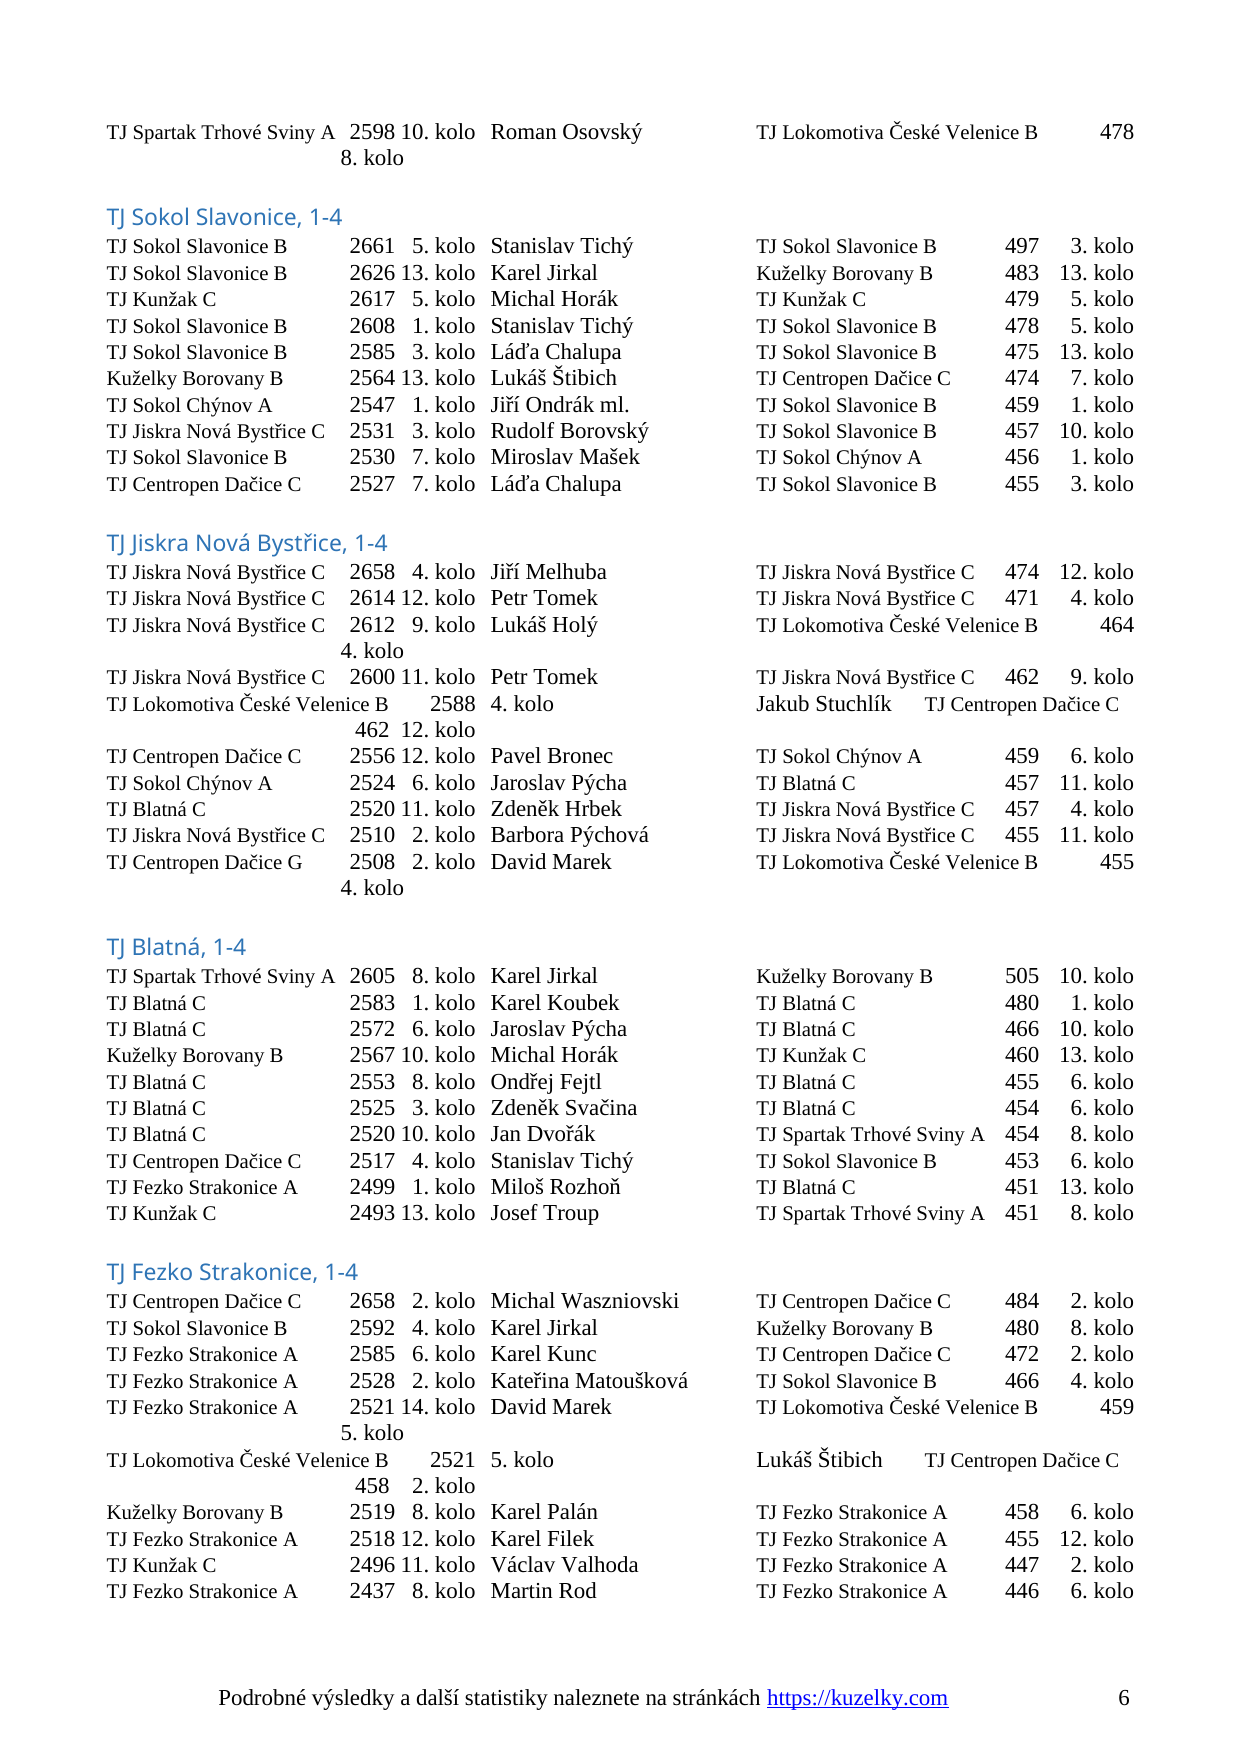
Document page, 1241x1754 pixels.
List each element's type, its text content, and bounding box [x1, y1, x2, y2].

subtitle TJ Sokol Slavonice, 1-4 [106, 201, 1134, 233]
text TJ Fezko Strakonice A 2437 8. kolo Martin Rod TJ Fezko Strakonice A 446 6. kolo [106, 1577, 1134, 1604]
text TJ Centropen Dačice C 2658 2. kolo Michal Waszniovski TJ Centropen Dačice C 484 2. kolo [106, 1288, 1134, 1314]
subtitle TJ Fezko Strakonice, 1-4 [106, 1256, 1134, 1288]
text TJ Jiskra Nová Bystřice C 2614 12. kolo Petr Tomek TJ Jiskra Nová Bystřice C 471 4. kolo [106, 584, 1134, 611]
text TJ Centropen Dačice C 2556 12. kolo Pavel Bronec TJ Sokol Chýnov A 459 6. kolo [106, 742, 1134, 769]
text Kuželky Borovany B 2564 13. kolo Lukáš Štibich TJ Centropen Dačice C 474 7. kolo [106, 364, 1134, 391]
text TJ Sokol Slavonice B 2585 3. kolo Láďa Chalupa TJ Sokol Slavonice B 475 13. kolo [106, 338, 1134, 364]
text TJ Jiskra Nová Bystřice C 2600 11. kolo Petr Tomek TJ Jiskra Nová Bystřice C 462 9. kolo [106, 663, 1134, 690]
text TJ Fezko Strakonice A 2499 1. kolo Miloš Rozhoň TJ Blatná C 451 13. kolo [106, 1173, 1134, 1199]
text TJ Kunžak C 2496 11. kolo Václav Valhoda TJ Fezko Strakonice A 447 2. kolo [106, 1551, 1134, 1577]
text TJ Jiskra Nová Bystřice C 2531 3. kolo Rudolf Borovský TJ Sokol Slavonice B 457 10. kolo [106, 417, 1134, 443]
text TJ Jiskra Nová Bystřice C 2612 9. kolo Lukáš Holý TJ Lokomotiva České Velenice B 464 4. kolo [106, 611, 1134, 663]
text TJ Sokol Slavonice B 2661 5. kolo Stanislav Tichý TJ Sokol Slavonice B 497 3. kolo [106, 233, 1134, 259]
text TJ Sokol Chýnov A 2524 6. kolo Jaroslav Pýcha TJ Blatná C 457 11. kolo [106, 769, 1134, 795]
text TJ Jiskra Nová Bystřice C 2510 2. kolo Barbora Pýchová TJ Jiskra Nová Bystřice C 455 11. kolo [106, 821, 1134, 848]
text TJ Spartak Trhové Sviny A 2605 8. kolo Karel Jirkal Kuželky Borovany B 505 10. kolo [106, 962, 1134, 989]
text TJ Fezko Strakonice A 2518 12. kolo Karel Filek TJ Fezko Strakonice A 455 12. kolo [106, 1525, 1134, 1551]
text TJ Blatná C 2553 8. kolo Ondřej Fejtl TJ Blatná C 455 6. kolo [106, 1068, 1134, 1094]
text TJ Sokol Slavonice B 2608 1. kolo Stanislav Tichý TJ Sokol Slavonice B 478 5. kolo [106, 312, 1134, 338]
text TJ Sokol Slavonice B 2592 4. kolo Karel Jirkal Kuželky Borovany B 480 8. kolo [106, 1314, 1134, 1340]
text TJ Centropen Dačice C 2527 7. kolo Láďa Chalupa TJ Sokol Slavonice B 455 3. kolo [106, 470, 1134, 496]
text TJ Centropen Dačice G 2508 2. kolo David Marek TJ Lokomotiva České Velenice B 455 4. kolo [106, 848, 1134, 901]
text TJ Sokol Chýnov A 2547 1. kolo Jiří Ondrák ml. TJ Sokol Slavonice B 459 1. kolo [106, 391, 1134, 417]
subtitle TJ Blatná, 1-4 [106, 931, 1134, 962]
text TJ Blatná C 2520 10. kolo Jan Dvořák TJ Spartak Trhové Sviny A 454 8. kolo [106, 1120, 1134, 1147]
text TJ Sokol Slavonice B 2626 13. kolo Karel Jirkal Kuželky Borovany B 483 13. kolo [106, 259, 1134, 285]
text TJ Fezko Strakonice A 2585 6. kolo Karel Kunc TJ Centropen Dačice C 472 2. kolo [106, 1340, 1134, 1367]
text TJ Lokomotiva České Velenice B 2588 4. kolo Jakub Stuchlík TJ Centropen Dačice C 462 12. kolo [106, 690, 1134, 742]
text TJ Blatná C 2520 11. kolo Zdeněk Hrbek TJ Jiskra Nová Bystřice C 457 4. kolo [106, 795, 1134, 821]
text TJ Sokol Slavonice B 2530 7. kolo Miroslav Mašek TJ Sokol Chýnov A 456 1. kolo [106, 443, 1134, 470]
text TJ Blatná C 2525 3. kolo Zdeněk Svačina TJ Blatná C 454 6. kolo [106, 1094, 1134, 1120]
text TJ Fezko Strakonice A 2528 2. kolo Kateřina Matoušková TJ Sokol Slavonice B 466 4. kolo [106, 1367, 1134, 1393]
text TJ Blatná C 2583 1. kolo Karel Koubek TJ Blatná C 480 1. kolo [106, 989, 1134, 1015]
text TJ Spartak Trhové Sviny A 2598 10. kolo Roman Osovský TJ Lokomotiva České Velenice B 478 8. kolo [106, 118, 1134, 171]
subtitle TJ Jiskra Nová Bystřice, 1-4 [106, 527, 1134, 558]
text TJ Kunžak C 2493 13. kolo Josef Troup TJ Spartak Trhové Sviny A 451 8. kolo [106, 1199, 1134, 1226]
text TJ Blatná C 2572 6. kolo Jaroslav Pýcha TJ Blatná C 466 10. kolo [106, 1015, 1134, 1041]
text TJ Fezko Strakonice A 2521 14. kolo David Marek TJ Lokomotiva České Velenice B 459 5. kolo [106, 1393, 1134, 1446]
text TJ Kunžak C 2617 5. kolo Michal Horák TJ Kunžak C 479 5. kolo [106, 285, 1134, 312]
text TJ Jiskra Nová Bystřice C 2658 4. kolo Jiří Melhuba TJ Jiskra Nová Bystřice C 474 12. kolo [106, 558, 1134, 584]
text Kuželky Borovany B 2519 8. kolo Karel Palán TJ Fezko Strakonice A 458 6. kolo [106, 1498, 1134, 1525]
text TJ Centropen Dačice C 2517 4. kolo Stanislav Tichý TJ Sokol Slavonice B 453 6. kolo [106, 1147, 1134, 1173]
text Kuželky Borovany B 2567 10. kolo Michal Horák TJ Kunžak C 460 13. kolo [106, 1041, 1134, 1068]
text TJ Lokomotiva České Velenice B 2521 5. kolo Lukáš Štibich TJ Centropen Dačice C 458 2. kolo [106, 1446, 1134, 1498]
